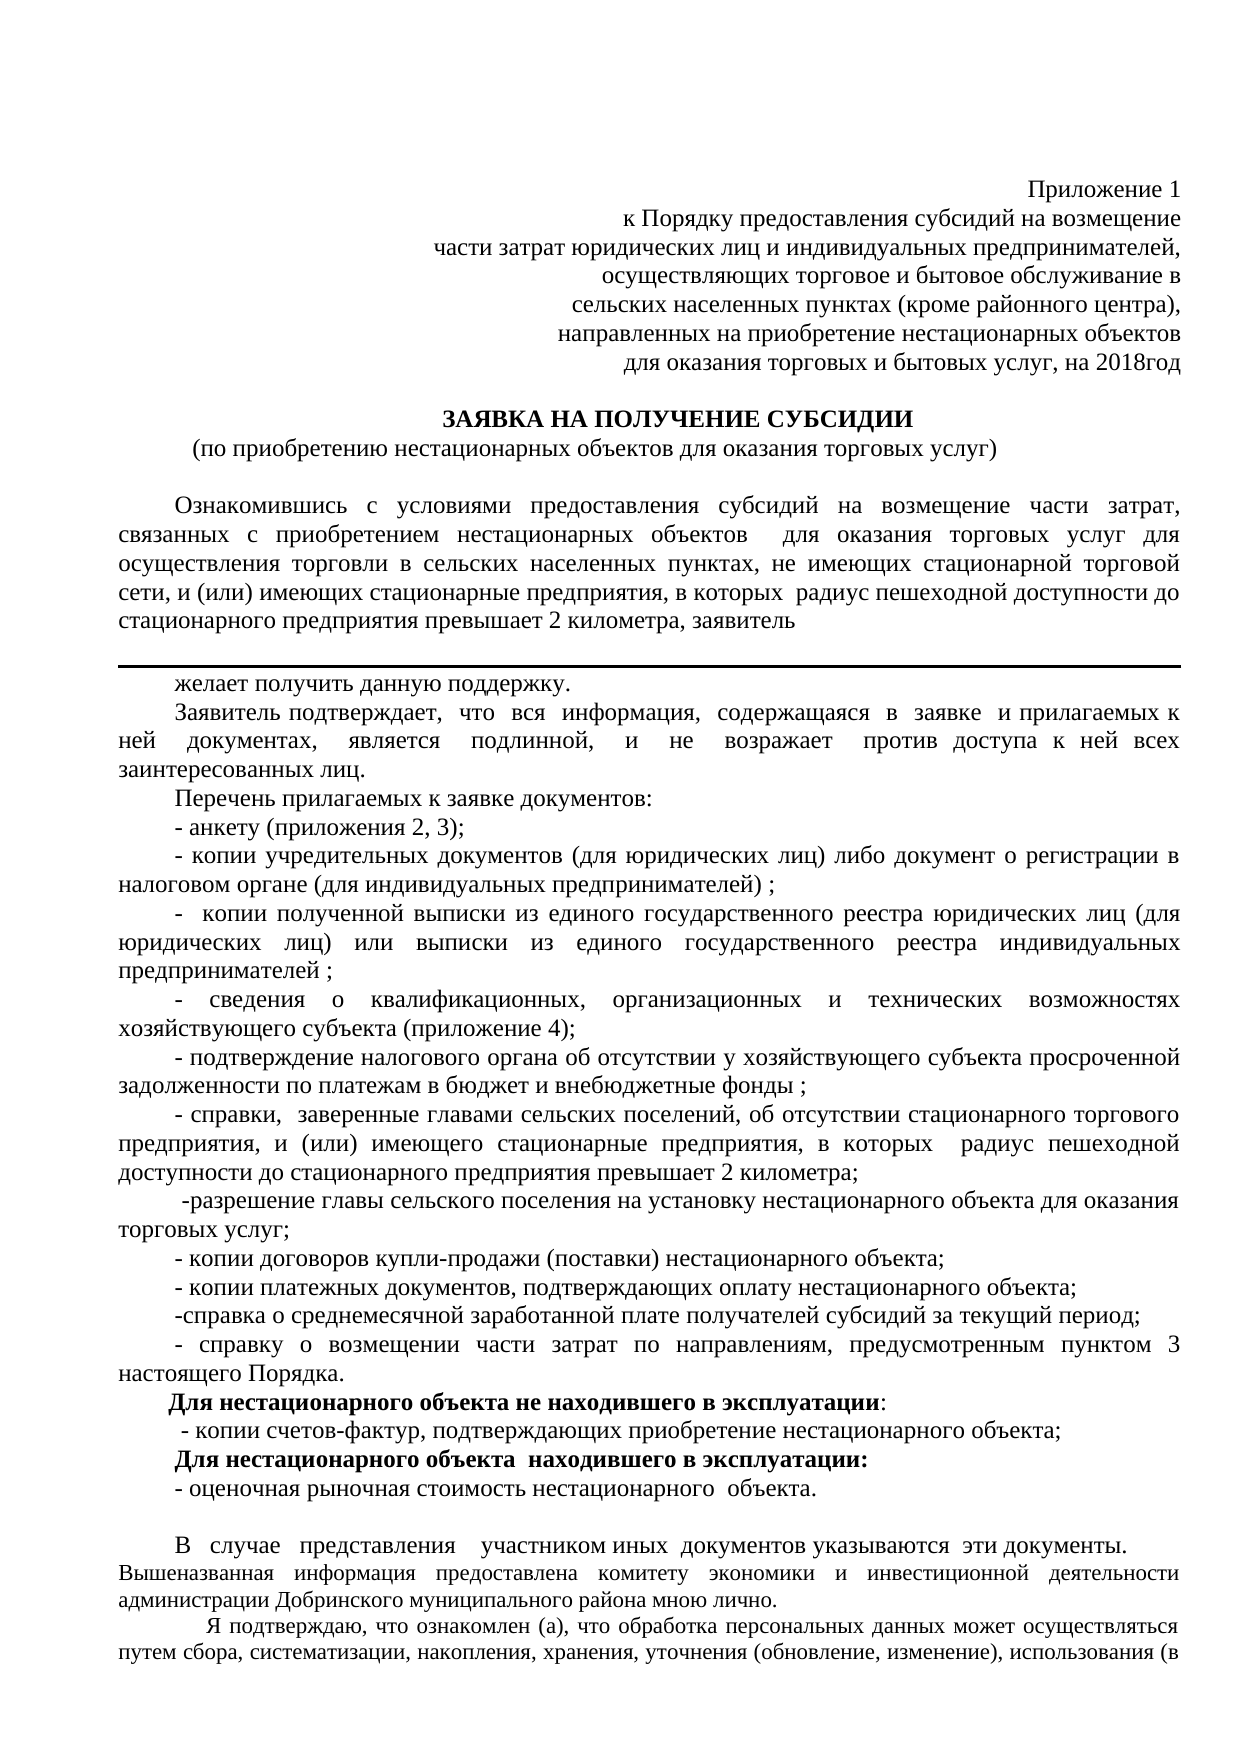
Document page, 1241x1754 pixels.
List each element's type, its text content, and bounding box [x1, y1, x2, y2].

text к Порядку предоставления субсидий на возмещение [118, 203, 1181, 232]
text -справка о среднемесячной заработанной плате получателей субсидий за текущий период; [118, 1301, 1181, 1329]
text -разрешение главы сельского поселения на установку нестационарного объекта для оказания торговых услуг; [118, 1186, 1181, 1243]
text - сведения о квалификационных, организационных и технических возможностях хозяйствующего субъекта (приложение 4); [118, 984, 1181, 1042]
text Ознакомившись с условиями предоставления субсидий на возмещение части затрат, связанных с приобретением нестационарных объектов для оказания торговых услуг для осуществления торговли в сельских населенных пунктах, не имеющих стационарной торговой сети, и (или) имеющих стационарные предприятия, в которых радиус пешеходной доступности до стационарного предприятия превышает 2 километра, заявитель [118, 490, 1181, 634]
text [118, 1612, 1181, 1665]
text для оказания торговых и бытовых услуг, на 2018год [118, 347, 1181, 375]
text - подтверждение налогового органа об отсутствии у хозяйствующего субъекта просроченной задолженности по платежам в бюджет и внебюджетные фонды ; [118, 1042, 1181, 1099]
text части затрат юридических лиц и индивидуальных предпринимателей, [118, 232, 1181, 260]
text - анкету (приложения 2, 3); [118, 812, 1181, 841]
text Вышеназванная информация предоставлена комитету экономики и инвестиционной деятельности администрации Добринского муниципального района мною лично. [118, 1559, 1181, 1612]
text (по приобретению нестационарных объектов для оказания торговых услуг) [118, 433, 1181, 462]
text сельских населенных пунктах (кроме районного центра), [118, 289, 1181, 318]
text Перечень прилагаемых к заявке документов: [118, 783, 1181, 812]
text - копии счетов-фактур, подтверждающих приобретение нестационарного объекта; [118, 1416, 1181, 1444]
text Заявитель подтверждает, что вся информация, содержащаяся в заявке и прилагаемых к ней документах, является подлинной, и не возражает против доступа к ней всех заинтересованных лиц. [118, 697, 1181, 783]
text - копии платежных документов, подтверждающих оплату нестационарного объекта; [118, 1272, 1181, 1301]
text - справку о возмещении части затрат по направлениям, предусмотренным пунктом 3 настоящего Порядка. [118, 1329, 1181, 1387]
text осуществляющих торговое и бытовое обслуживание в [118, 260, 1181, 289]
text - копии договоров купли-продажи (поставки) нестационарного объекта; [118, 1243, 1181, 1272]
text направленных на приобретение нестационарных объектов [118, 318, 1181, 347]
text - оценочная рыночная стоимость нестационарного объекта. [118, 1473, 1181, 1502]
text ЗАЯВКА НА ПОЛУЧЕНИЕ СУБСИДИИ [118, 404, 1181, 433]
text - копии учредительных документов (для юридических лиц) либо документ о регистрации в налоговом органе (для индивидуальных предпринимателей) ; [118, 841, 1181, 898]
text желает получить данную поддержку. [118, 668, 1181, 697]
text - копии полученной выписки из единого государственного реестра юридических лиц (для юридических лиц) или выписки из единого государственного реестра индивидуальных предпринимателей ; [118, 898, 1181, 984]
text Для нестационарного объекта не находившего в эксплуатации: [118, 1387, 1181, 1416]
text Для нестационарного объекта находившего в эксплуатации: [118, 1444, 1181, 1473]
text - справки, заверенные главами сельских поселений, об отсутствии стационарного торгового предприятия, и (или) имеющего стационарные предприятия, в которых радиус пешеходной доступности до стационарного предприятия превышает 2 километра; [118, 1099, 1181, 1186]
text Приложение 1 [118, 174, 1181, 203]
text В случае представления участником иных документов указываются эти документы. [118, 1531, 1181, 1559]
